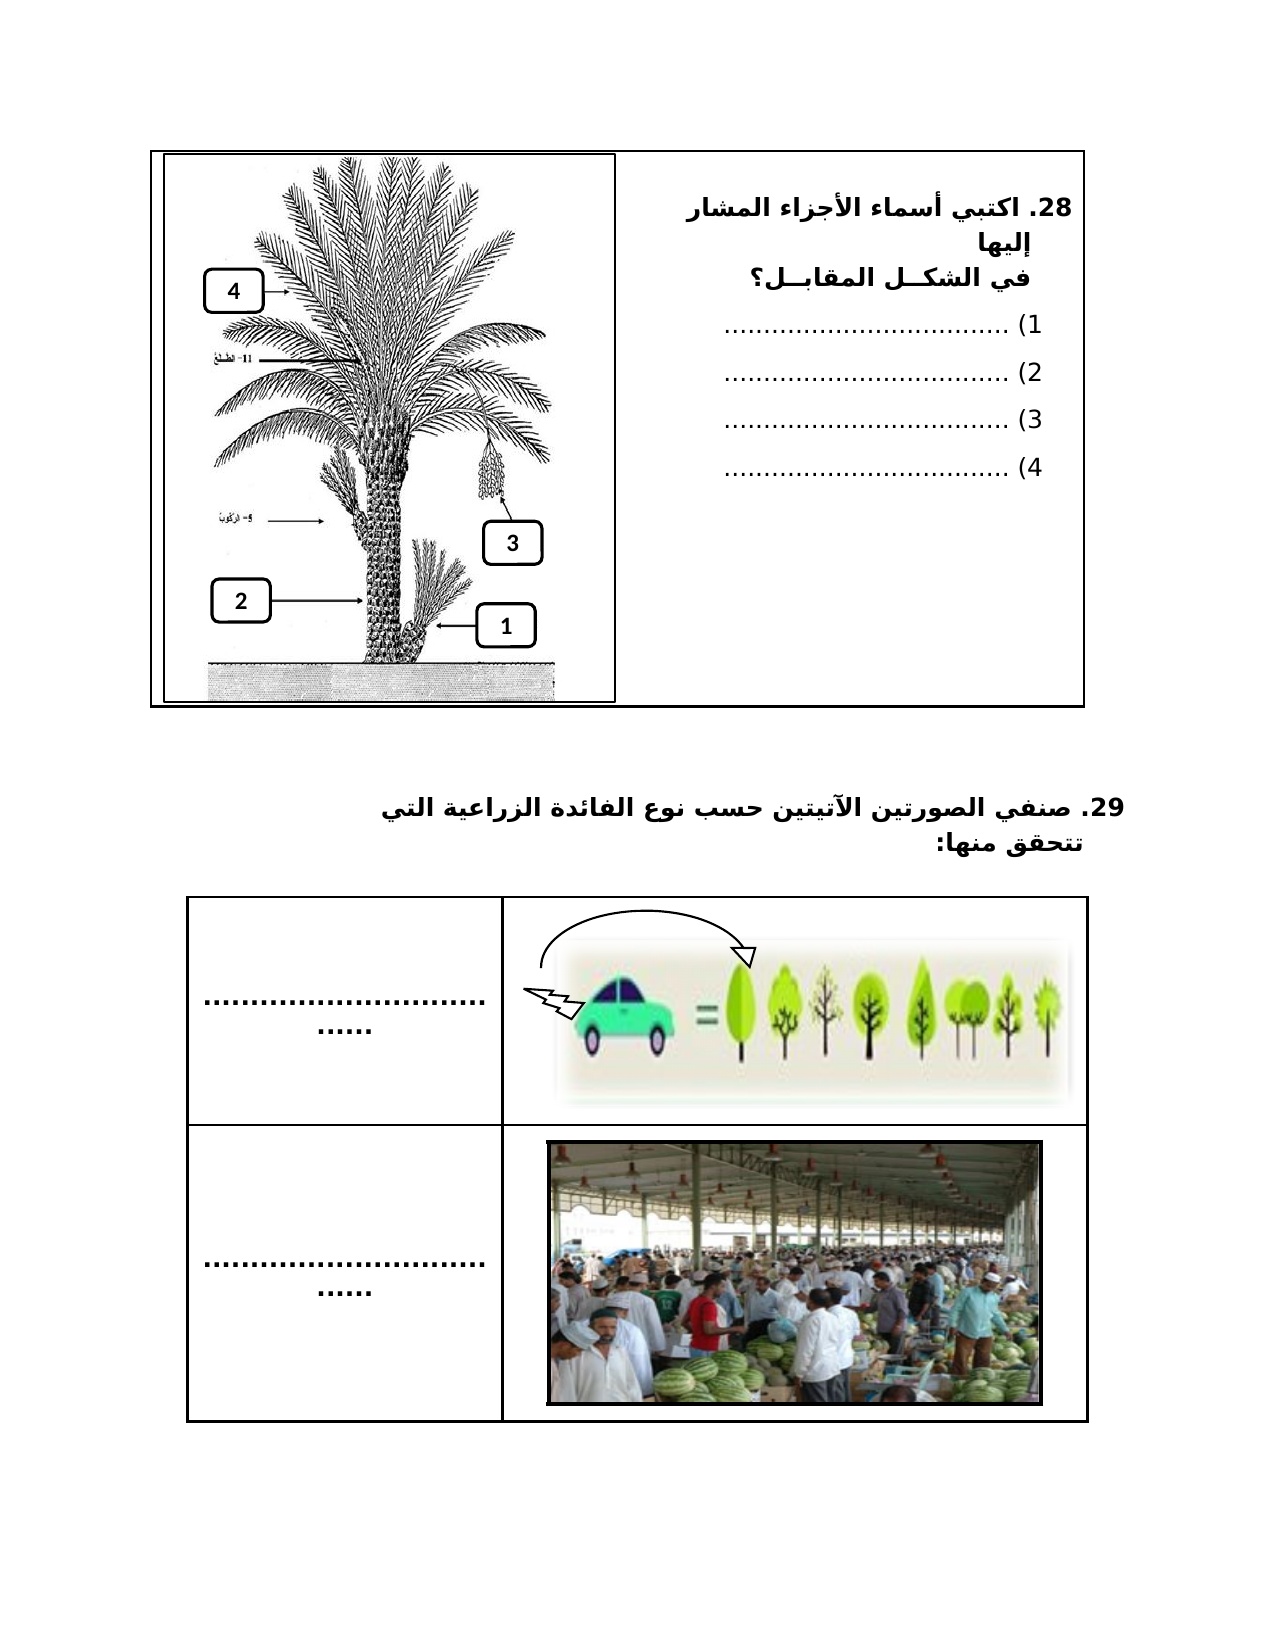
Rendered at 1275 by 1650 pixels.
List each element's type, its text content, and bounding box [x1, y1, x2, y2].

table_header [504, 898, 1086, 1123]
picture [551, 1144, 1039, 1402]
picture [165, 155, 614, 701]
table_cell [504, 1126, 1086, 1420]
table_header [152, 152, 630, 705]
table_header 28. اكتبي أسماء الأجزاء المشار إليها في الشكــل المقابــل؟ 1) .................................... 2) .................................... 3) .................................... 4) .................................... [630, 152, 1083, 705]
table_cell .................................... [189, 1126, 501, 1420]
picture [580, 964, 1048, 1082]
list 29. صنفي الصورتين الآتيتين حسب نوع الفائدة الزراعية التي تتحقق منها: [357, 793, 1125, 891]
table_header .................................... [189, 898, 501, 1123]
